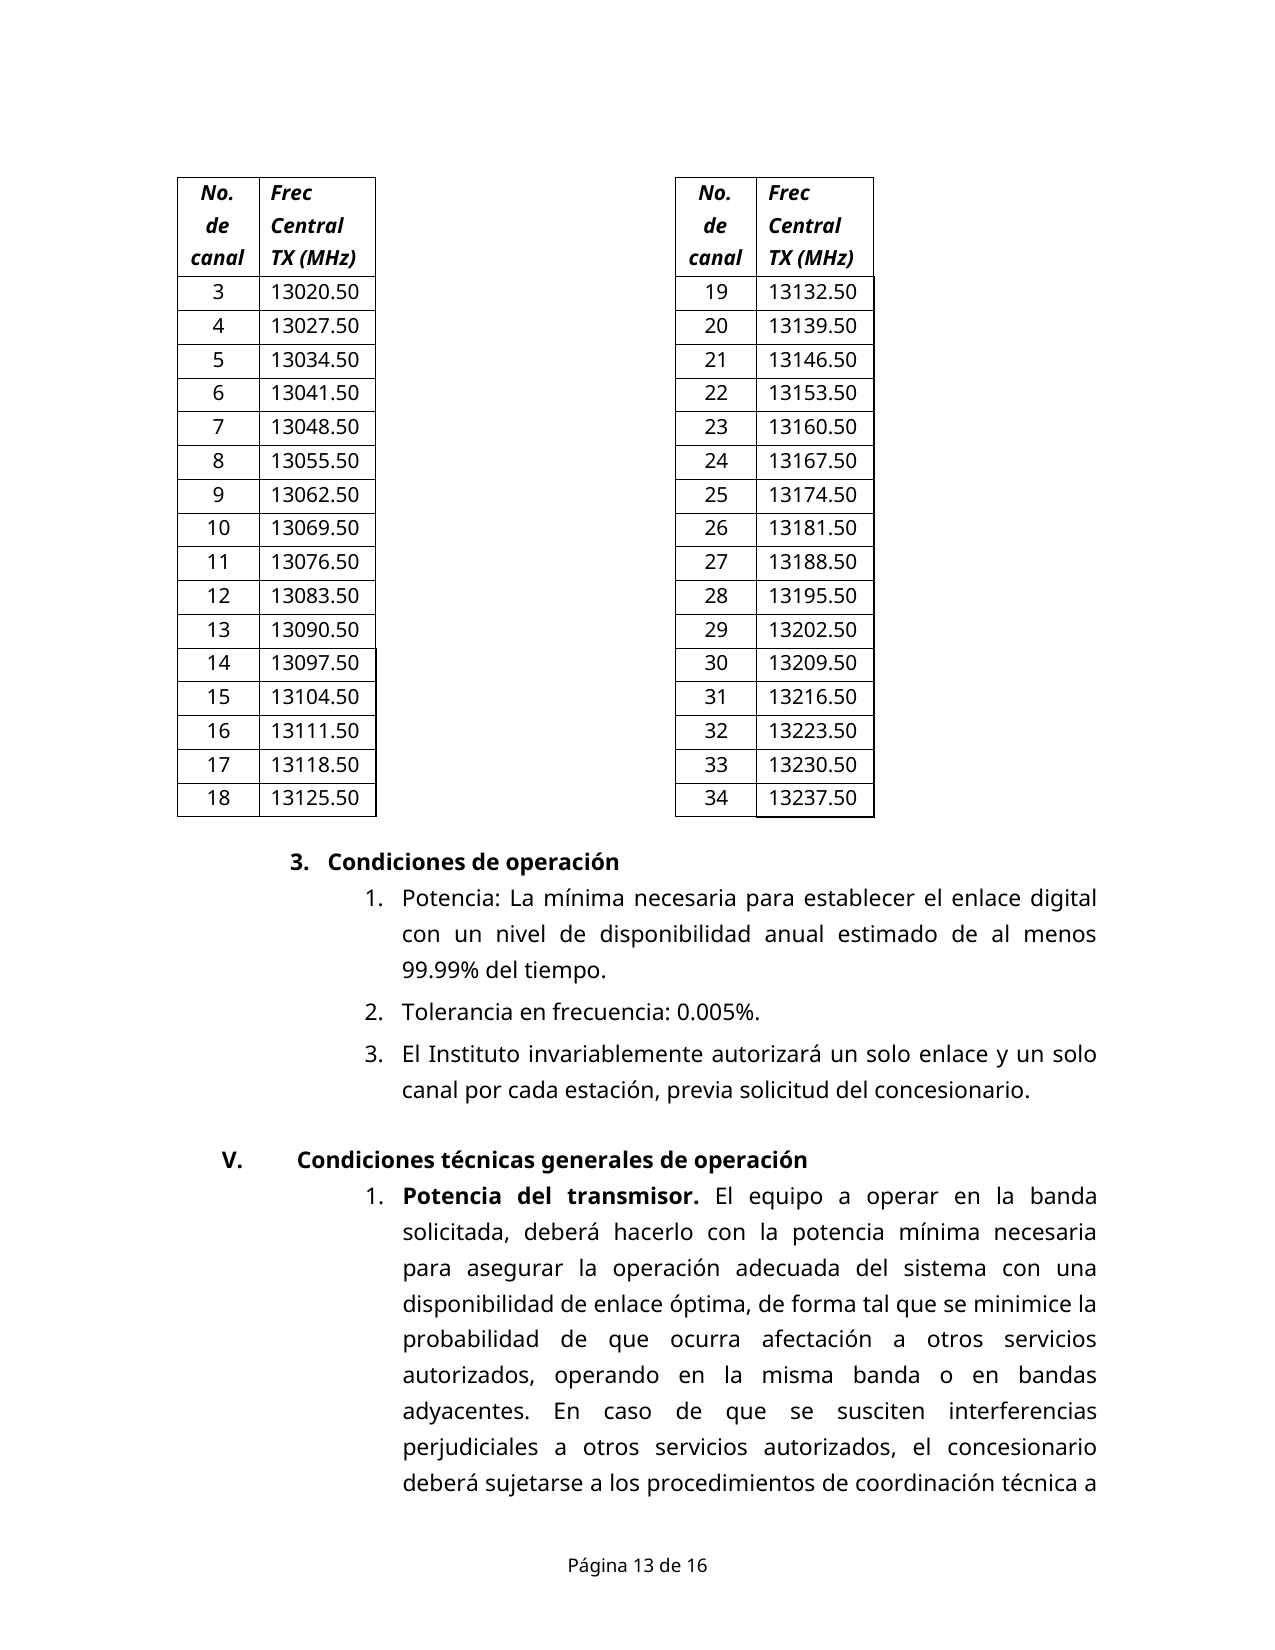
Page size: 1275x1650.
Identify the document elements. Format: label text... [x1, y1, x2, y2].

table_cell 10 [178, 514, 259, 546]
table_cell 13083.50 [260, 581, 375, 614]
table_cell 13034.50 [260, 345, 375, 377]
table_cell 11 [178, 547, 259, 580]
table_cell 34 [676, 784, 756, 816]
table_cell 31 [676, 682, 756, 715]
table_cell 13223.50 [757, 716, 873, 749]
table_header No. de canal [178, 178, 259, 276]
table_cell 13020.50 [260, 277, 375, 310]
table_cell 13 [178, 615, 259, 647]
table_cell 9 [178, 480, 259, 512]
table_cell 25 [676, 480, 756, 512]
table_cell 13125.50 [260, 784, 375, 816]
table_cell 23 [676, 412, 756, 445]
table_cell 5 [178, 345, 259, 377]
table_cell 13237.50 [757, 784, 873, 816]
list Tolerancia en frecuencia: 0.005%. [364, 996, 1098, 1027]
table_cell 13069.50 [260, 514, 375, 546]
table_cell 13174.50 [757, 480, 873, 512]
table_cell 13181.50 [757, 514, 873, 546]
table_cell 30 [676, 649, 756, 681]
table_cell 17 [178, 750, 259, 782]
table_cell 13209.50 [757, 649, 873, 681]
table_cell 13188.50 [757, 547, 873, 580]
table_cell 14 [178, 649, 259, 681]
table_cell 13027.50 [260, 311, 375, 344]
table_cell 13041.50 [260, 379, 375, 411]
table_cell 26 [676, 514, 756, 546]
table_cell 33 [676, 750, 756, 782]
table_cell 13230.50 [757, 750, 873, 782]
list El Instituto invariablemente autorizará un solo enlace y un solo canal por cada estación, previa solicitud del concesionario. [364, 1038, 1098, 1105]
table_cell 15 [178, 682, 259, 715]
table_cell 8 [178, 446, 259, 479]
table_header Frec Central TX (MHz) [260, 178, 375, 276]
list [365, 1180, 1098, 1498]
list Potencia: La mínima necesaria para establecer el enlace digital con un nivel de disponibilidad anual estimado de al menos 99.99% del tiempo. [364, 882, 1098, 985]
table_cell 13055.50 [260, 446, 375, 479]
table_cell 13118.50 [260, 750, 375, 782]
table_cell 13195.50 [757, 581, 873, 614]
table_cell 19 [676, 277, 756, 310]
table_cell 3 [178, 277, 259, 310]
table_cell 12 [178, 581, 259, 614]
table_cell 13132.50 [757, 277, 873, 310]
table_cell 4 [178, 311, 259, 344]
list Condiciones técnicas generales de operación [222, 1144, 1098, 1175]
table_cell 13076.50 [260, 547, 375, 580]
table_cell 6 [178, 379, 259, 411]
table_cell 13097.50 [260, 649, 375, 681]
table_cell 13090.50 [260, 615, 375, 647]
table_cell 13167.50 [757, 446, 873, 479]
table_cell 32 [676, 716, 756, 749]
table_cell 22 [676, 379, 756, 411]
table_cell 13048.50 [260, 412, 375, 445]
table_cell 20 [676, 311, 756, 344]
table_cell 7 [178, 412, 259, 445]
table_cell 28 [676, 581, 756, 614]
table_cell 13153.50 [757, 379, 873, 411]
table_cell 18 [178, 784, 259, 816]
table_cell 13160.50 [757, 412, 873, 445]
list Condiciones de operación [290, 846, 1098, 877]
table_header Frec Central TX (MHz) [757, 178, 873, 276]
table_cell 27 [676, 547, 756, 580]
table_cell 13104.50 [260, 682, 375, 715]
table_cell 13202.50 [757, 615, 873, 647]
table_cell 16 [178, 716, 259, 749]
table_cell 13146.50 [757, 345, 873, 377]
table_cell 13062.50 [260, 480, 375, 512]
table_cell 13111.50 [260, 716, 375, 749]
table_cell 29 [676, 615, 756, 647]
table_cell 13216.50 [757, 682, 873, 715]
table_header No. de canal [676, 178, 756, 276]
table_cell 13139.50 [757, 311, 873, 344]
table_cell 21 [676, 345, 756, 377]
table_cell 24 [676, 446, 756, 479]
